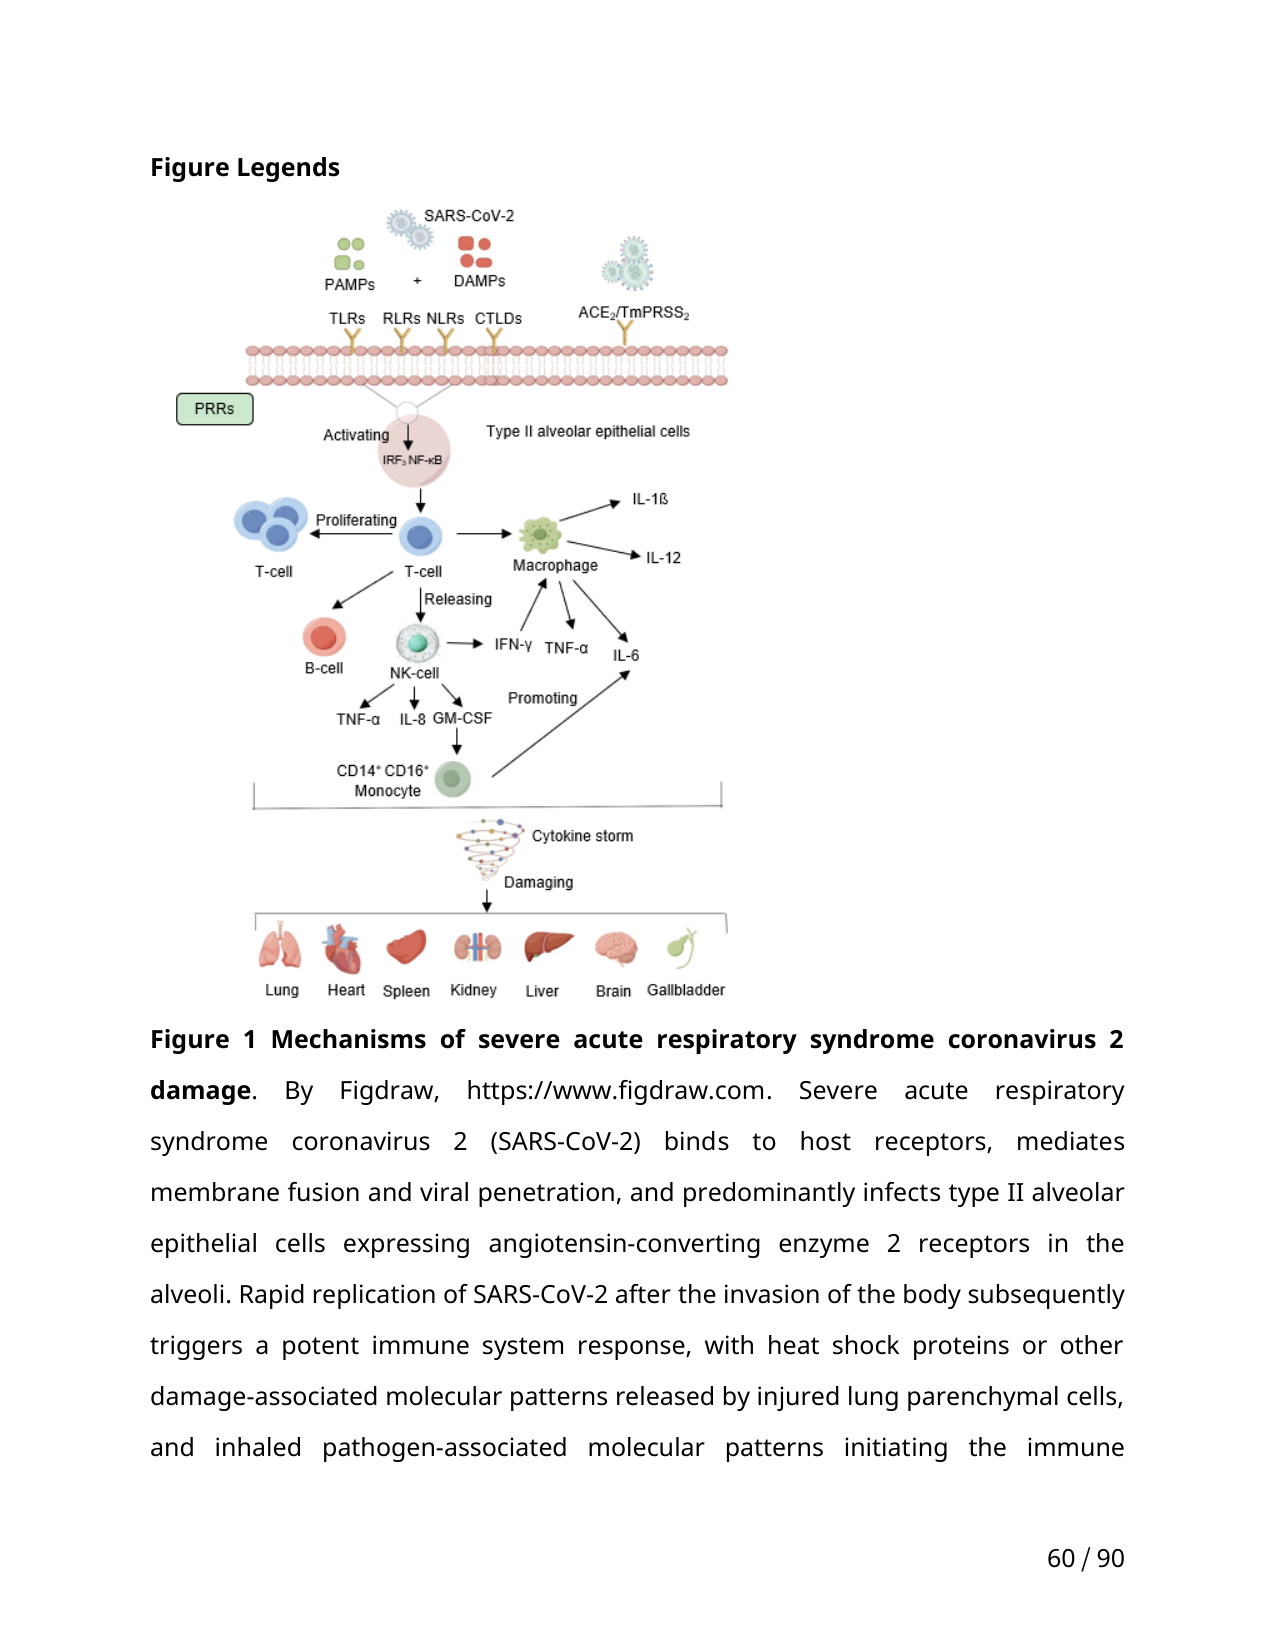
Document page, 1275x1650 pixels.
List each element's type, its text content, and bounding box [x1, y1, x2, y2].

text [150, 1022, 1125, 1464]
picture [150, 201, 784, 1008]
text Figure Legends [150, 150, 1125, 184]
